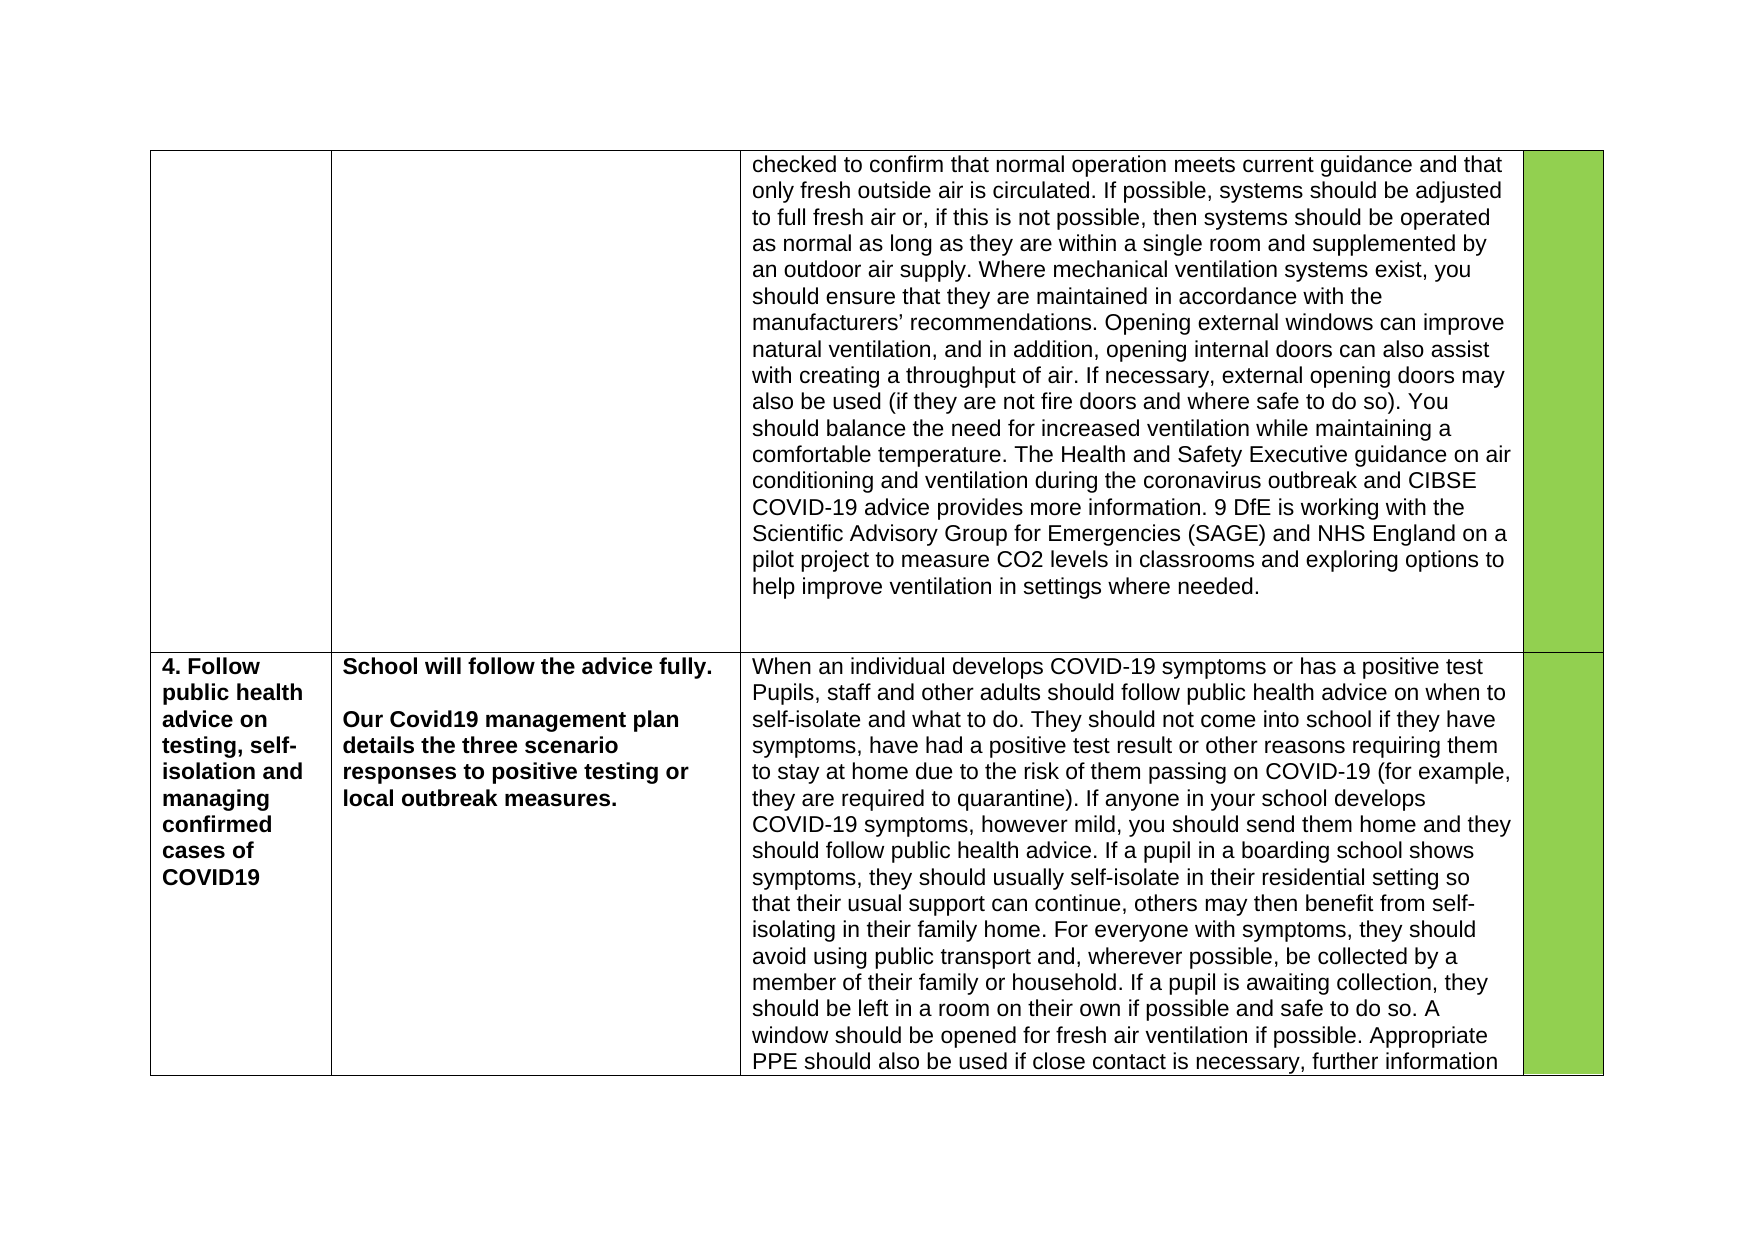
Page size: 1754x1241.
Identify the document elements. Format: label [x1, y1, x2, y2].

table_cell [151, 151, 331, 652]
table_cell [151, 653, 331, 1074]
table_cell [741, 653, 1523, 1074]
table_cell [741, 151, 1523, 652]
table_cell [1524, 653, 1603, 1074]
table_cell [332, 151, 740, 652]
table_cell [332, 653, 740, 1074]
table_cell [1524, 151, 1603, 652]
